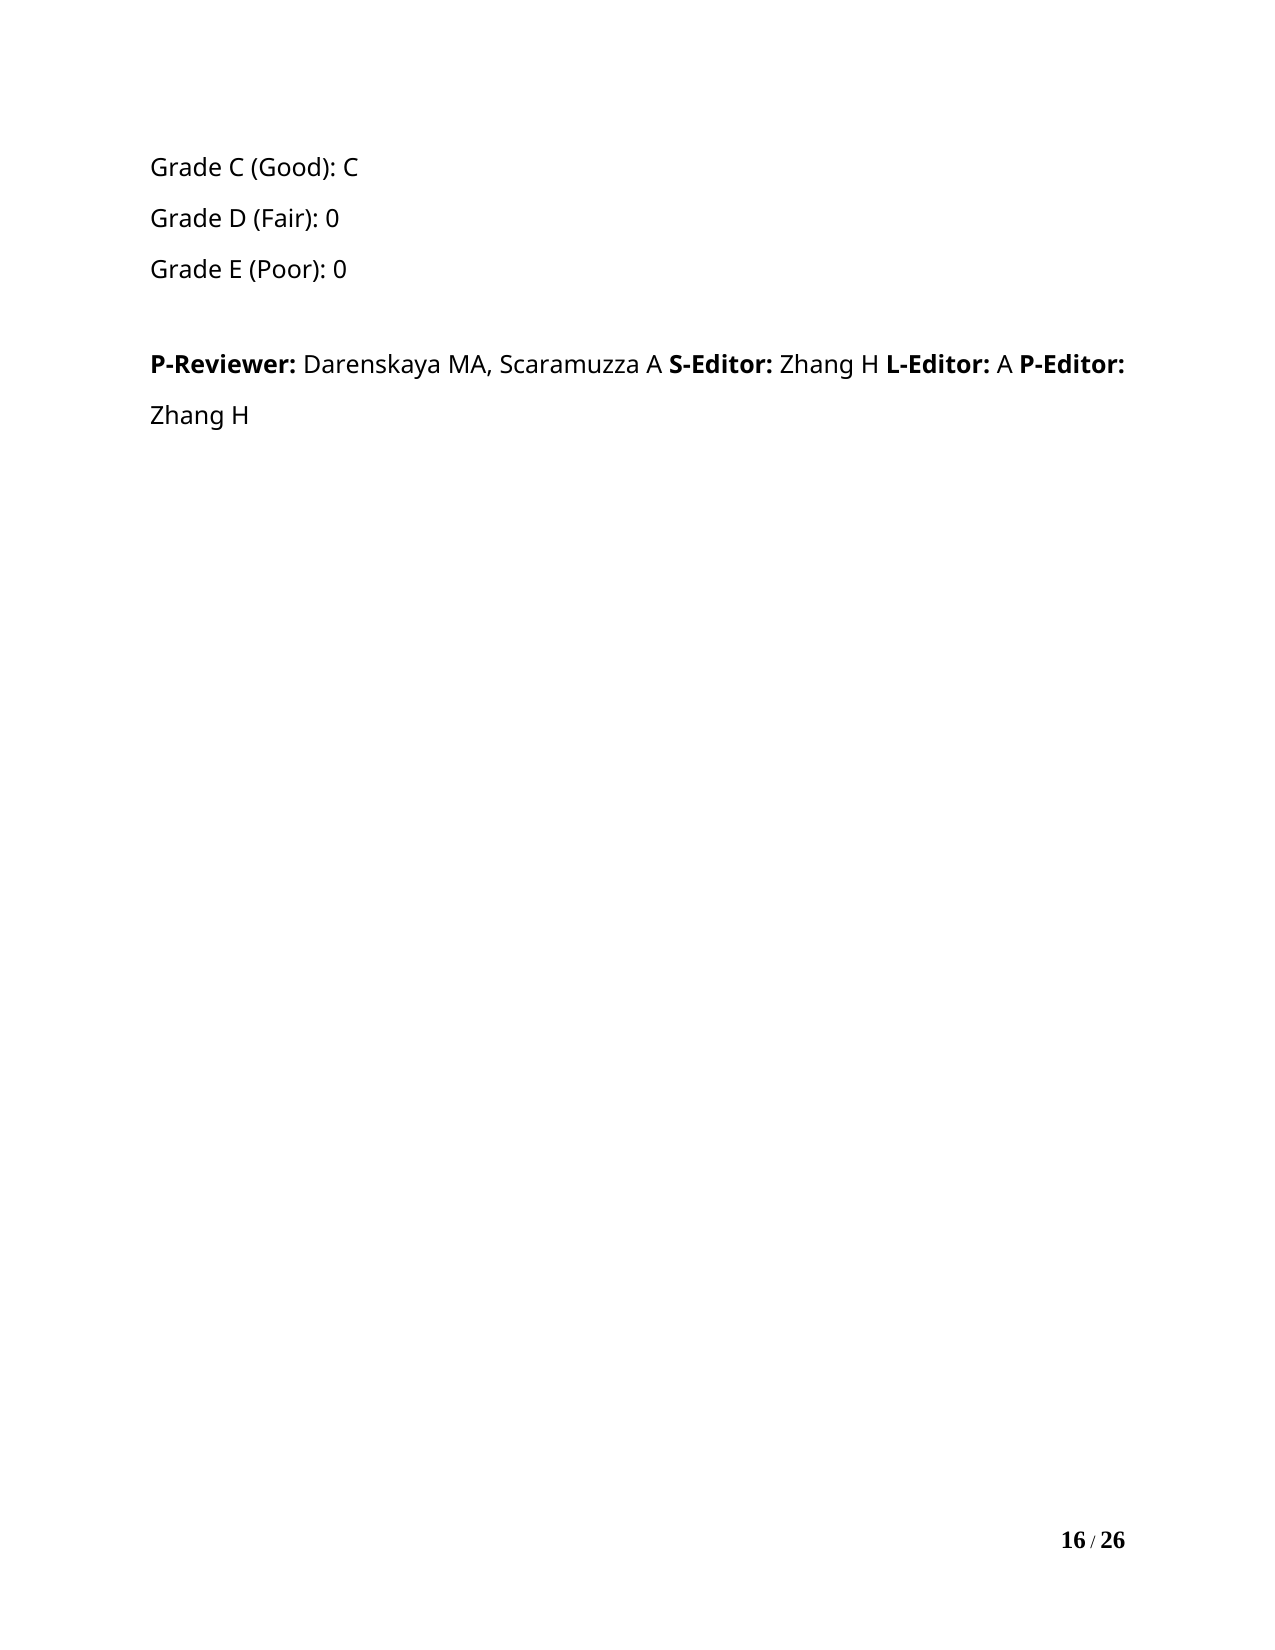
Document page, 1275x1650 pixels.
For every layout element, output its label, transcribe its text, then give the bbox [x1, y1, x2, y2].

text Grade E (Poor): 0 [150, 252, 1125, 286]
text Grade D (Fair): 0 [150, 201, 1125, 235]
text P-Reviewer: Darenskaya MA, Scaramuzza A S-Editor: Zhang H L-Editor: A P-Editor: Zhang H [150, 346, 1125, 431]
text Grade C (Good): C [150, 150, 1125, 184]
